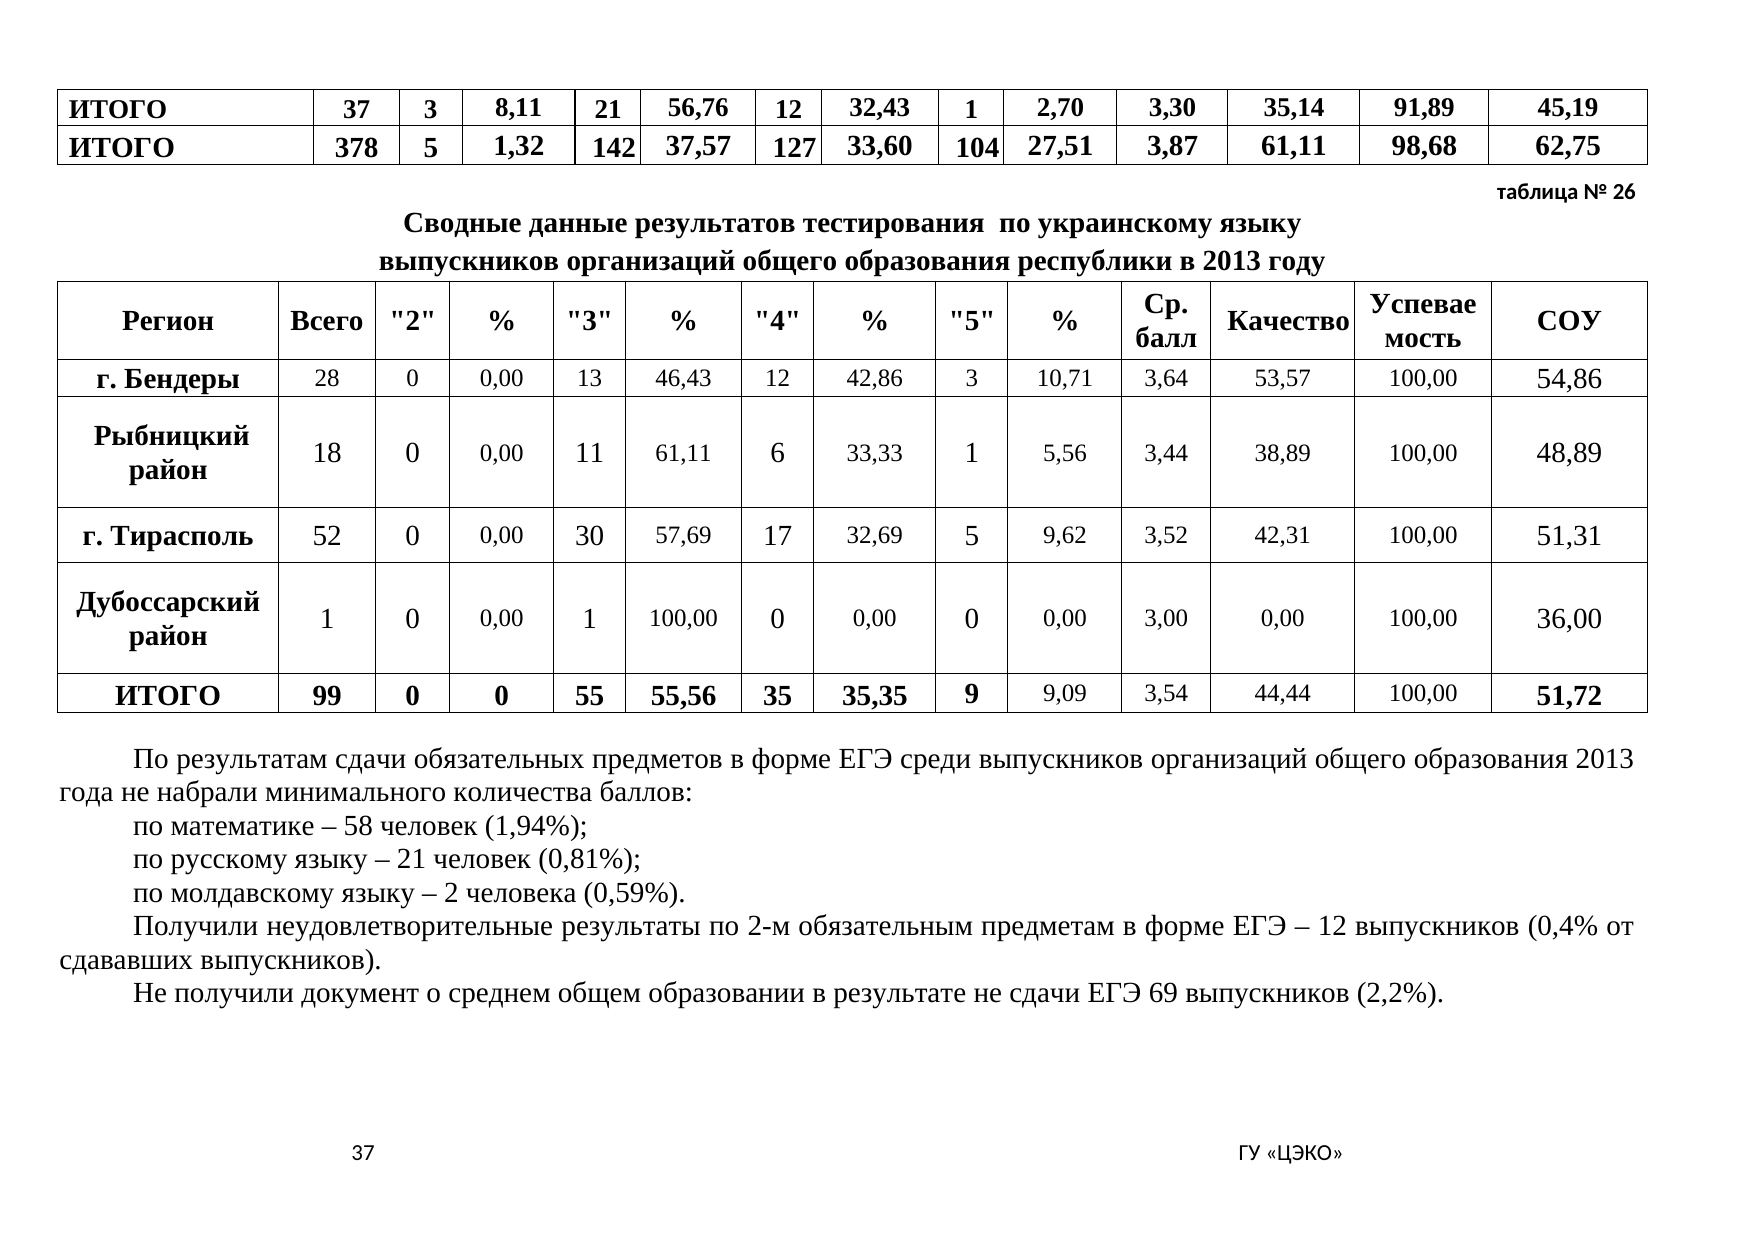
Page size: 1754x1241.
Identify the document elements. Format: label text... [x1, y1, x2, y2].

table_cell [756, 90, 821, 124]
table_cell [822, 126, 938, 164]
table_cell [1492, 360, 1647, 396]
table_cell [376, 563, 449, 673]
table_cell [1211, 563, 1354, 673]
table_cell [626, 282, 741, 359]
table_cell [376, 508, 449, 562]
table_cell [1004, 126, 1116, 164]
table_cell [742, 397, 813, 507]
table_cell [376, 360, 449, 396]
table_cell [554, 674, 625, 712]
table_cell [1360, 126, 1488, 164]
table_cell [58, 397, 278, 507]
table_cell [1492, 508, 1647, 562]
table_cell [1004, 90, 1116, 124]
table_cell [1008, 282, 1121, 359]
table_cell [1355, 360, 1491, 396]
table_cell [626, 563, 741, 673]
text по русскому языку – 21 человек (0,81%); [59, 841, 1636, 875]
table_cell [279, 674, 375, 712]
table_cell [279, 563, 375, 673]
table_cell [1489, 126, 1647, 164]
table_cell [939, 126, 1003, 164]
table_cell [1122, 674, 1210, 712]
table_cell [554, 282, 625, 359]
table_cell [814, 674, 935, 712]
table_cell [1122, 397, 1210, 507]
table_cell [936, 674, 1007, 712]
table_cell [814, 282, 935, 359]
text по математике – 58 человек (1,94%); [59, 808, 1636, 841]
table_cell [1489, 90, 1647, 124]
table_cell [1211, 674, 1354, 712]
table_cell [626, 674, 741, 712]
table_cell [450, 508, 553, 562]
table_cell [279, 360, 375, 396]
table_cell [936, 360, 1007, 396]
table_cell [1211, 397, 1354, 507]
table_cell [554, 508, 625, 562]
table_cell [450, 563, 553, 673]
text Не получили документ о среднем общем образовании в результате не сдачи ЕГЭ 69 выпускников (2,2%). [59, 976, 1636, 1009]
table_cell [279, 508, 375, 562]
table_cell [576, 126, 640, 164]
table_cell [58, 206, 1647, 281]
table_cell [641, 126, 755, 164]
text по молдавскому языку – 2 человека (0,59%). [59, 875, 1636, 908]
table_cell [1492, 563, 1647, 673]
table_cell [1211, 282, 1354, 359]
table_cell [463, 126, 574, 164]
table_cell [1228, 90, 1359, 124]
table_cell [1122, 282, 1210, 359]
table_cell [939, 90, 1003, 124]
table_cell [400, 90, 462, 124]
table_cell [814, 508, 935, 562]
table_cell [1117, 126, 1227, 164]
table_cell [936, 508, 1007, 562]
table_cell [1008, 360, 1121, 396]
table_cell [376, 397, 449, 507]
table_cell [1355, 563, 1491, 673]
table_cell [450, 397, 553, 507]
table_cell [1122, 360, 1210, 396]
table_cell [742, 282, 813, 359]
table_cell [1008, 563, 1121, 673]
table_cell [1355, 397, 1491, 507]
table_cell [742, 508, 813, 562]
text Получили неудовлетворительные результаты по 2-м обязательным предметам в форме ЕГЭ – 12 выпускников (0,4% от сдававших выпускников). [59, 908, 1636, 976]
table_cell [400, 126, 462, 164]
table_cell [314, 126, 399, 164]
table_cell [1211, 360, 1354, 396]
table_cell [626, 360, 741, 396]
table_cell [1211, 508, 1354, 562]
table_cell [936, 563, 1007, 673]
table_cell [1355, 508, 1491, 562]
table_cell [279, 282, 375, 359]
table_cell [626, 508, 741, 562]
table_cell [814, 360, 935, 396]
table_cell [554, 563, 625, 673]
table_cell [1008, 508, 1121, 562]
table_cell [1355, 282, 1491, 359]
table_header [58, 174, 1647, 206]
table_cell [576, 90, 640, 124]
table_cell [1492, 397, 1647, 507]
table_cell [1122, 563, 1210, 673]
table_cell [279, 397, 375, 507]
text По результатам сдачи обязательных предметов в форме ЕГЭ среди выпускников организаций общего образования 2013 года не набрали минимального количества баллов: [59, 741, 1636, 808]
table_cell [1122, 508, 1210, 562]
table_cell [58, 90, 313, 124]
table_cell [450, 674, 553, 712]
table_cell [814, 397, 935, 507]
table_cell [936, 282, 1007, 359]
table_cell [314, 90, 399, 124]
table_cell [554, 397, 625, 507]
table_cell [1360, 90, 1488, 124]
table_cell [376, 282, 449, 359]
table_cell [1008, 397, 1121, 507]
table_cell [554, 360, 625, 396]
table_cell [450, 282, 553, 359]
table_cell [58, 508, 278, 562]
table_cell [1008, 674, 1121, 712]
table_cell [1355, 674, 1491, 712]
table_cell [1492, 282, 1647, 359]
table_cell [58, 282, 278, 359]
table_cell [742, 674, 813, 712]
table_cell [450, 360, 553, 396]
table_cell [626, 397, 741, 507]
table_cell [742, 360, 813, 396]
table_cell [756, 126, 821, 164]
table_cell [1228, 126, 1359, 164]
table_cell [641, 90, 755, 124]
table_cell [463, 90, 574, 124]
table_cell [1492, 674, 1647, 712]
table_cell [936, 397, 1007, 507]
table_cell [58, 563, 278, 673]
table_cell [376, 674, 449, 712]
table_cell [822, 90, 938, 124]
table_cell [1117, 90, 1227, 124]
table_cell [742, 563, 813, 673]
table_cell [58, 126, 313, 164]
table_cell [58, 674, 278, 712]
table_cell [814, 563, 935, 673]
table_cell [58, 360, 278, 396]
